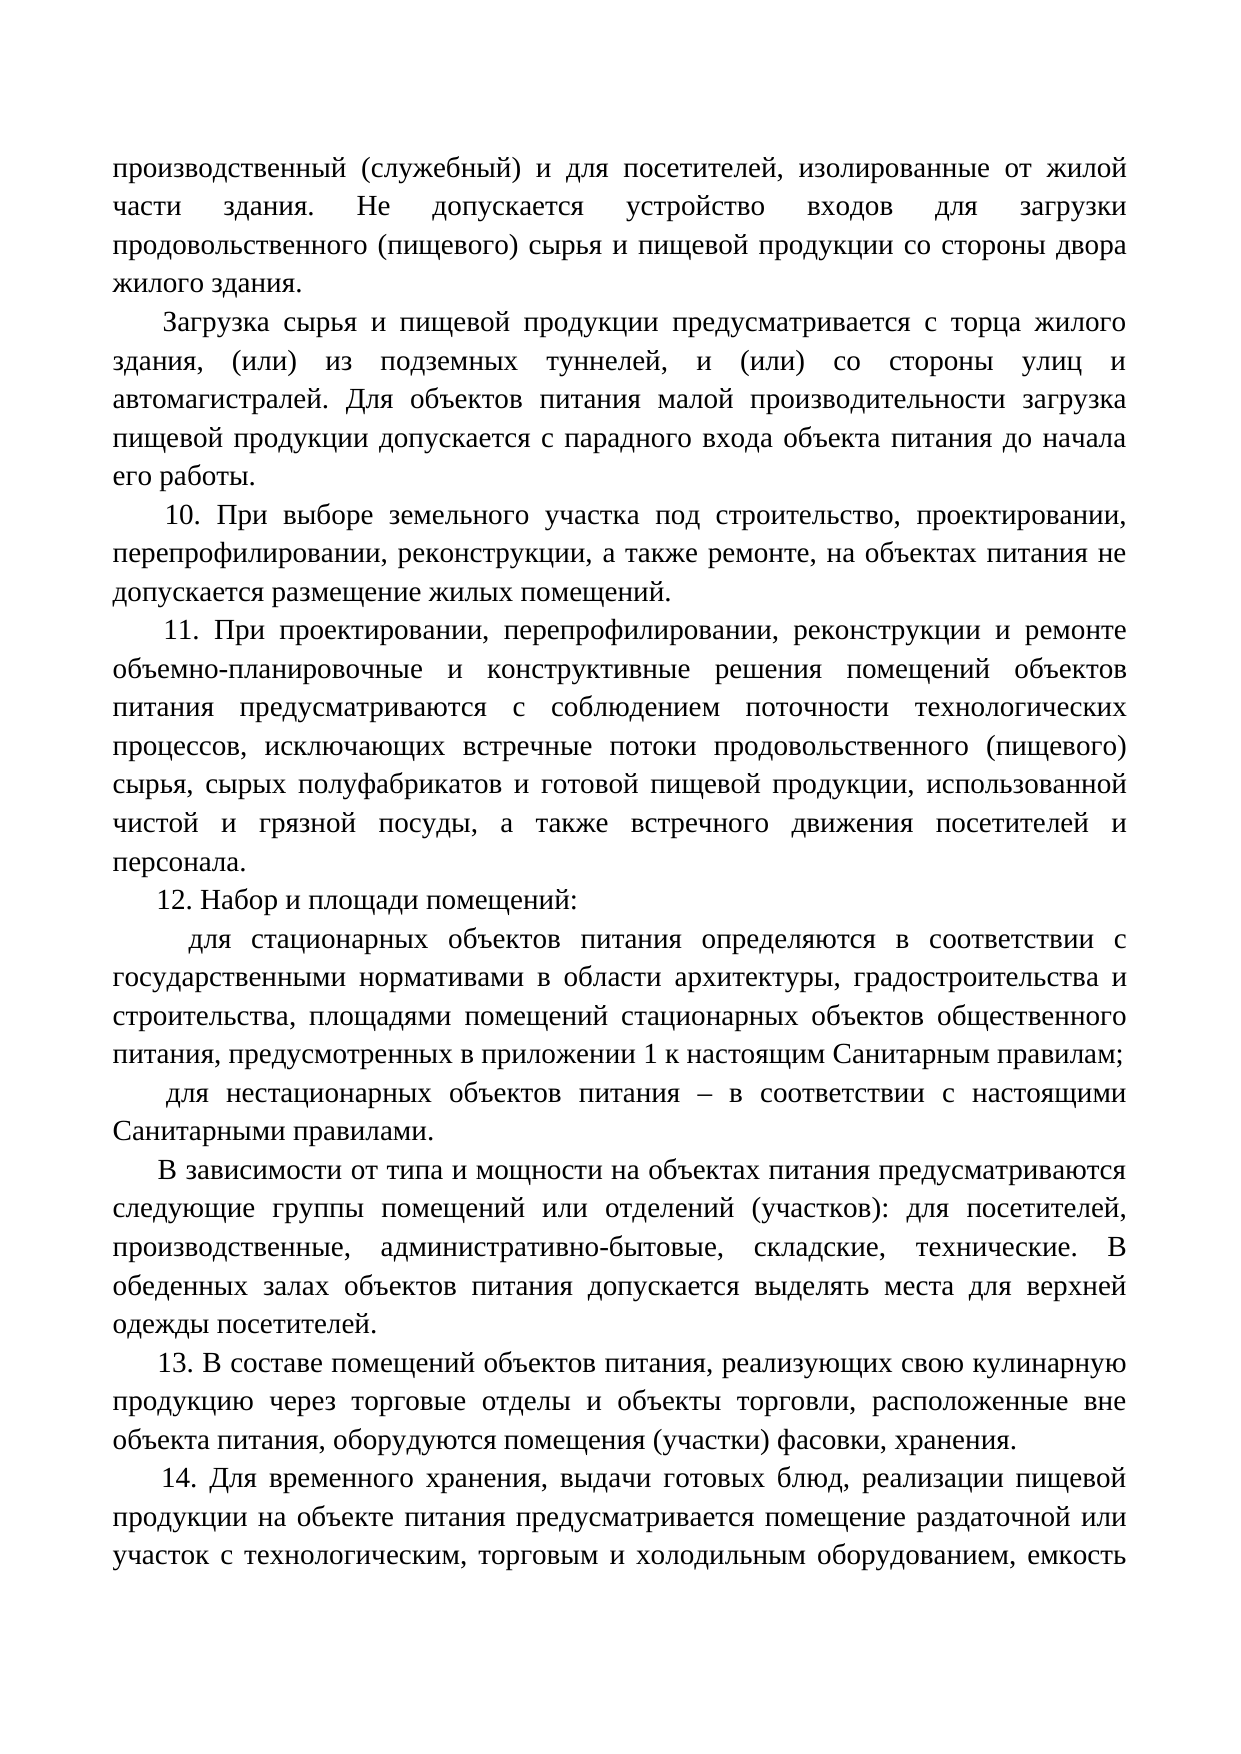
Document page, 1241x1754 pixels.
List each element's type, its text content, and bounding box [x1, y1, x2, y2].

text для стационарных объектов питания определяются в соответствии с государственными нормативами в области архитектуры, градостроительства и строительства, площадями помещений стационарных объектов общественного питания, предусмотренных в приложении 1 к настоящим Санитарным правилам; [112, 921, 1128, 1070]
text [112, 1460, 1128, 1571]
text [112, 150, 1128, 299]
text 12. Набор и площади помещений: [112, 882, 1128, 916]
text 13. В составе помещений объектов питания, реализующих свою кулинарную продукцию через торговые отделы и объекты торговли, расположенные вне объекта питания, оборудуются помещения (участки) фасовки, хранения. [112, 1345, 1128, 1455]
text 11. При проектировании, перепрофилировании, реконструкции и ремонте объемно-планировочные и конструктивные решения помещений объектов питания предусматриваются с соблюдением поточности технологических процессов, исключающих встречные потоки продовольственного (пищевого) сырья, сырых полуфабрикатов и готовой пищевой продукции, использованной чистой и грязной посуды, а также встречного движения посетителей и персонала. [112, 612, 1128, 877]
text 10. При выборе земельного участка под строительство, проектировании, перепрофилировании, реконструкции, а также ремонте, на объектах питания не допускается размещение жилых помещений. [112, 497, 1128, 607]
text Загрузка сырья и пищевой продукции предусматривается с торца жилого здания, (или) из подземных туннелей, и (или) со стороны улиц и автомагистралей. Для объектов питания малой производительности загрузка пищевой продукции допускается с парадного входа объекта питания до начала его работы. [112, 304, 1128, 492]
text В зависимости от типа и мощности на объектах питания предусматриваются следующие группы помещений или отделений (участков): для посетителей, производственные, административно-бытовые, складские, технические. В обеденных залах объектов питания допускается выделять места для верхней одежды посетителей. [112, 1152, 1128, 1340]
text для нестационарных объектов питания – в соответствии с настоящими Санитарными правилами. [112, 1075, 1128, 1147]
